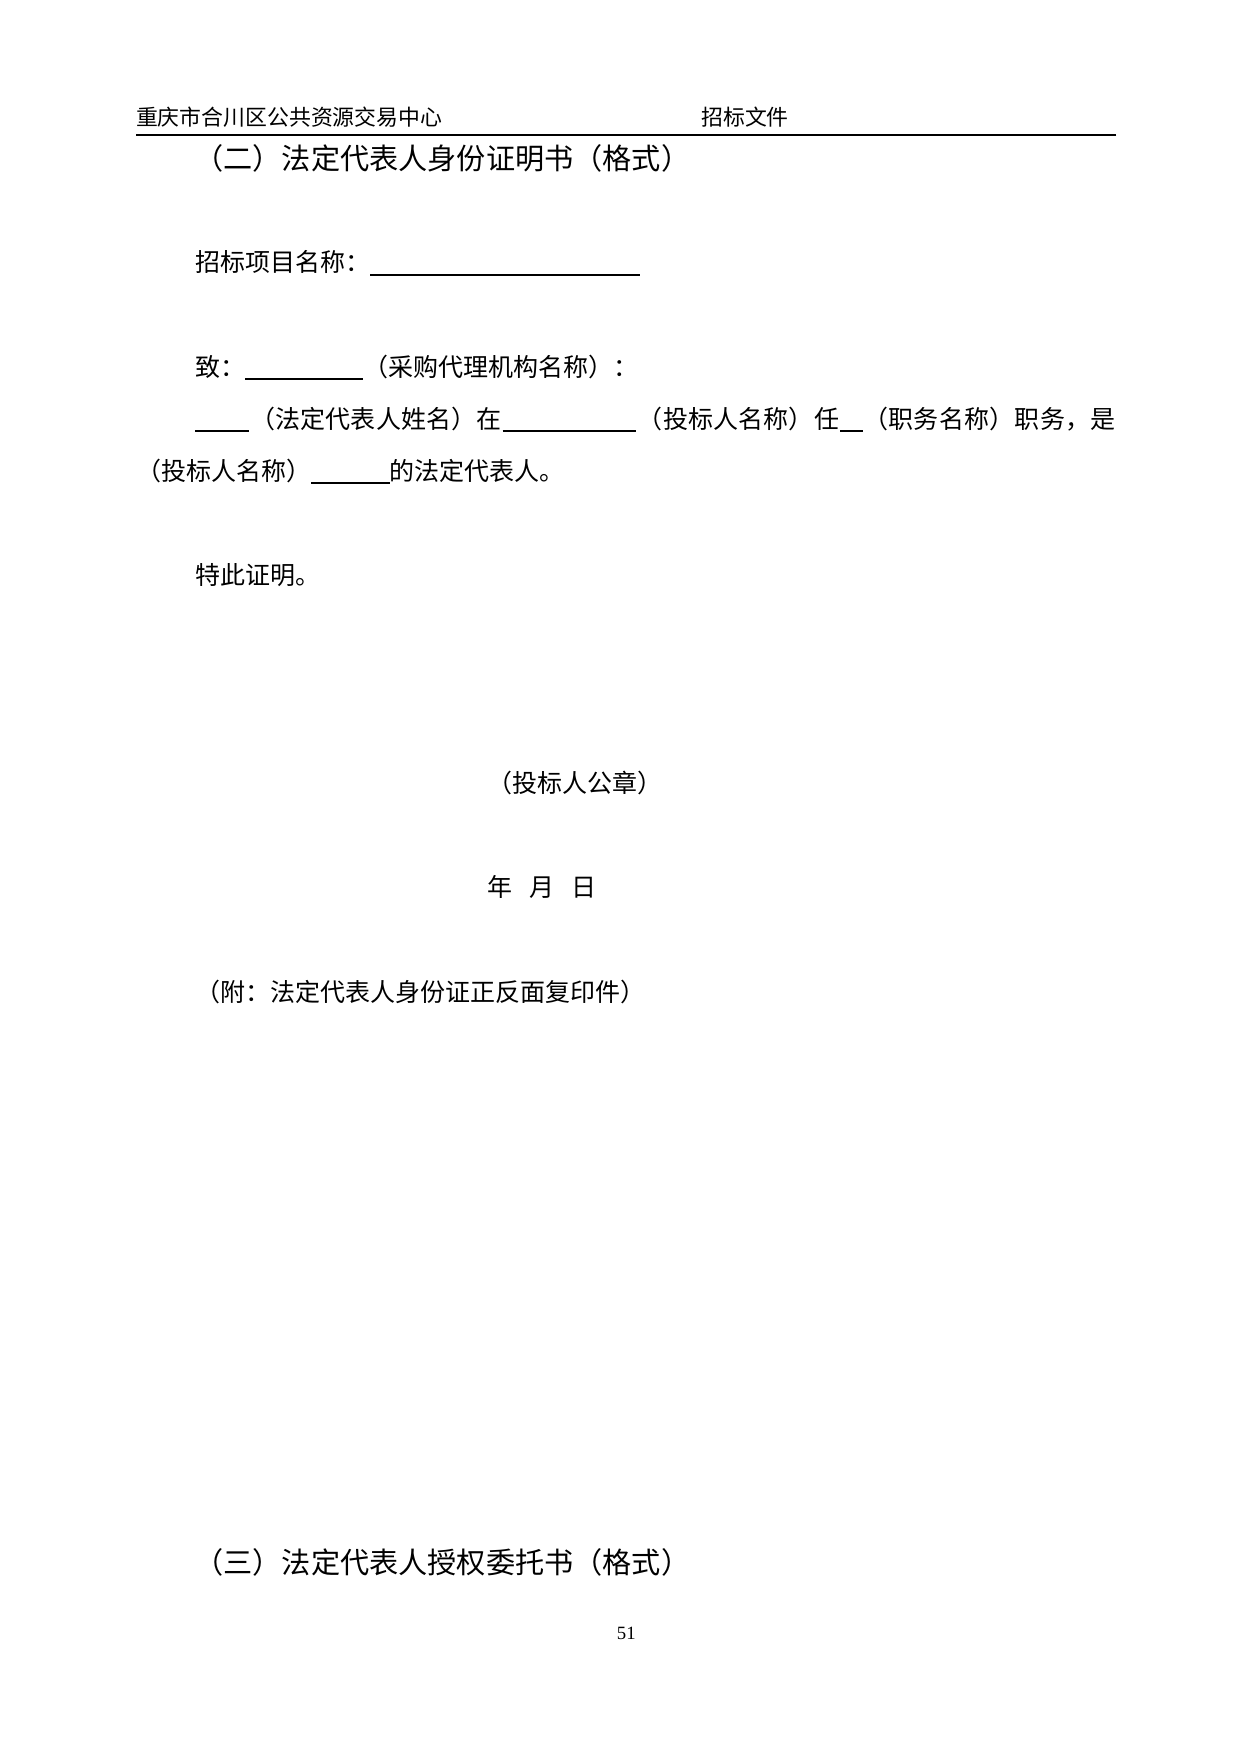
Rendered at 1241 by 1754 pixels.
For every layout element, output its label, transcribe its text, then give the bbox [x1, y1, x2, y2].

text 招标项目名称： [136, 230, 1116, 282]
text 致： （采购代理机构名称）： [136, 334, 1116, 386]
text （法定代表人姓名）在 （投标人名称）任 （职务名称）职务，是（投标人名称） 的法定代表人。 [136, 386, 1116, 491]
text （投标人公章） [136, 751, 1116, 803]
text 特此证明。 [136, 543, 1116, 595]
text （三）法定代表人授权委托书（格式） [136, 1532, 1116, 1584]
text （二）法定代表人身份证明书（格式） [136, 136, 1116, 178]
text （附：法定代表人身份证正反面复印件） [136, 959, 1116, 1011]
text 年 月 日 [136, 855, 1116, 907]
